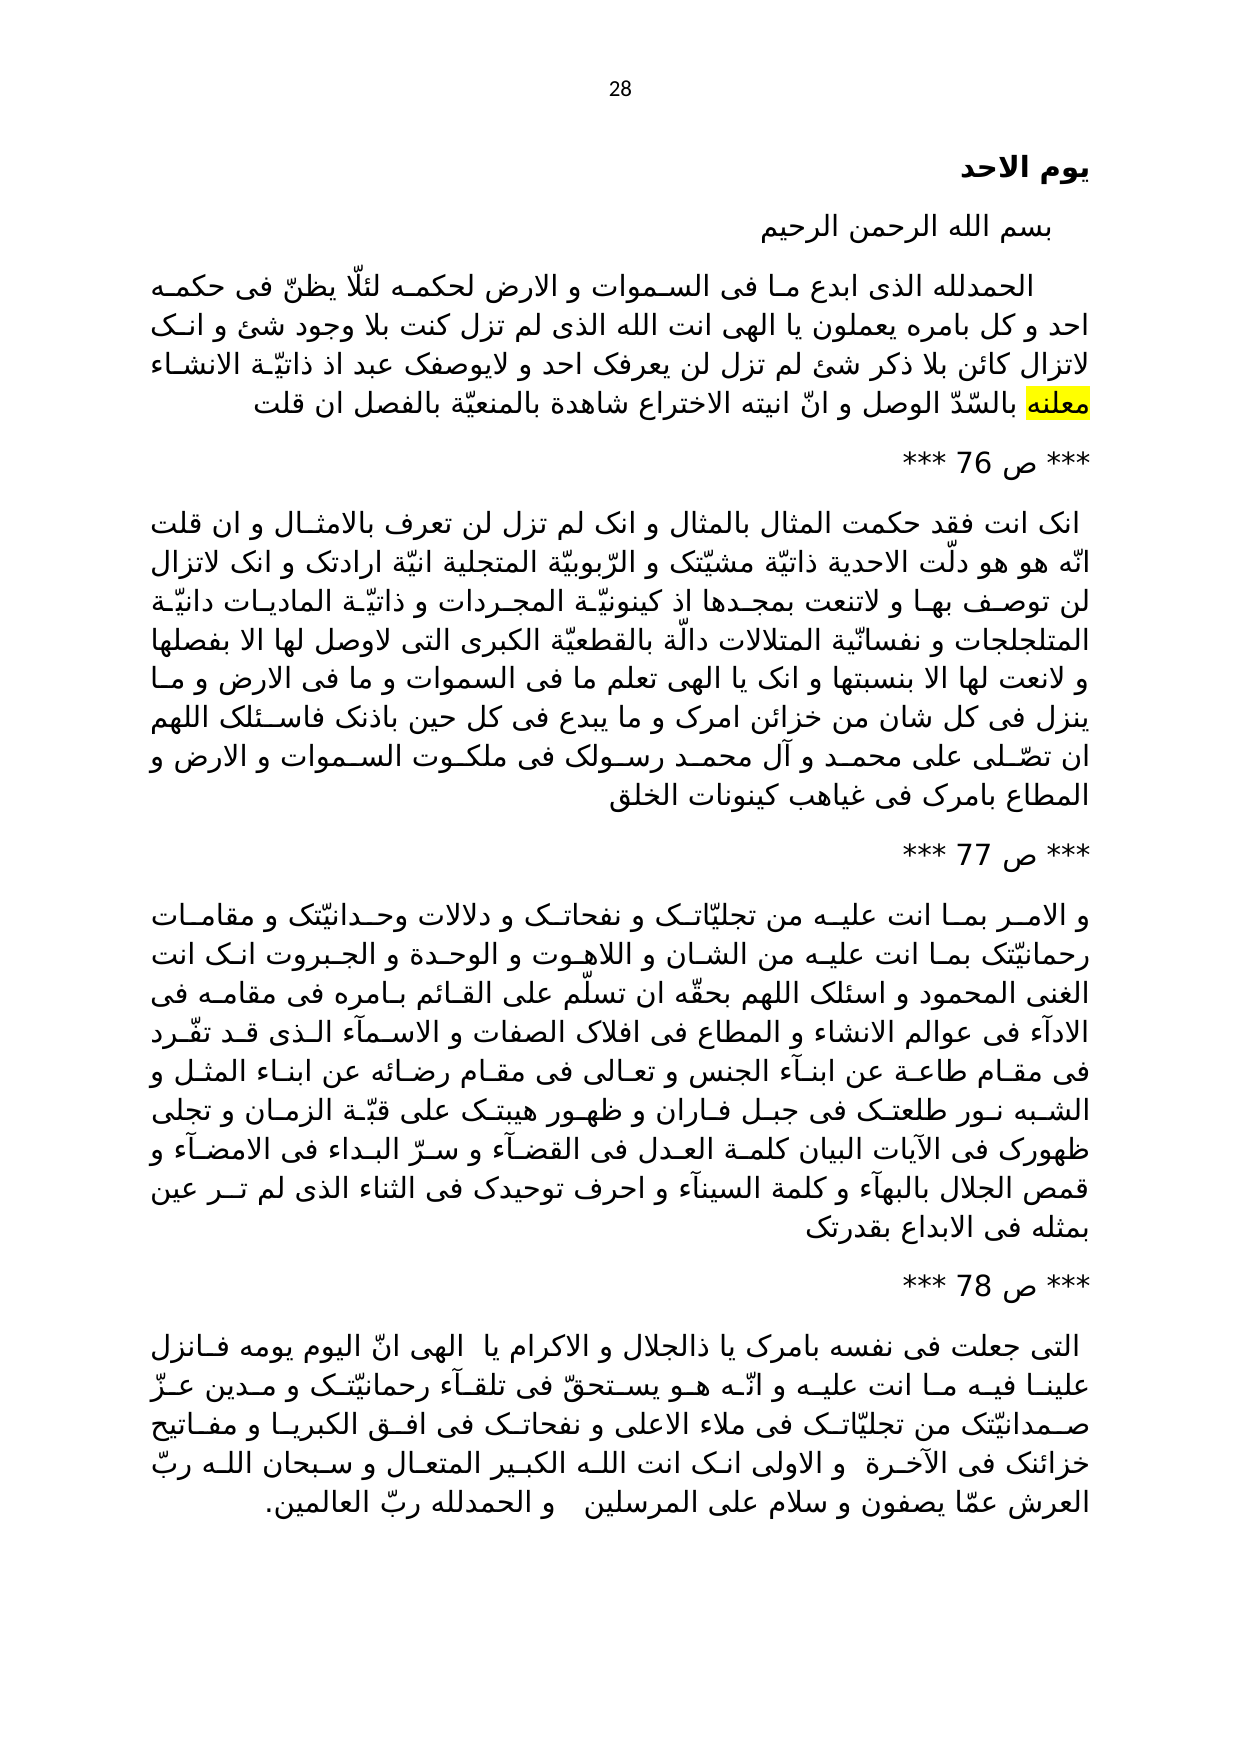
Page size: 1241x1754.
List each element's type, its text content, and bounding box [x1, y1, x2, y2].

text الحمدلله الذی ابدع ما فی السموات و الارض لحکمه لئلّا یظنّ فی حکمه احد و کل بامره یعملون یا الهی انت الله الذی لم تزل کنت بلا وجود شئ و انک لاتزال کائن بلا ذکر شئ لم تزل لن یعرفک احد و لایوصفک عبد اذ ذاتیّة الانشاء معلنه بالسّدّ الوصل و انّ انیته الاختراع شاهدة بالمنعیّة بالفصل ان قلت [150, 269, 1090, 420]
text *** ص 78 *** [150, 1270, 1090, 1304]
text *** ص 76 *** [150, 446, 1090, 480]
text التی جعلت فی نفسه بامرک یا ذالجلال و الاکرام یا الهی انّ الیوم یومه فانزل علینا فیه ما انت علیه و انّه هو یستحقّ فی تلقآء رحمانیّتک و مدین عزّ صمدانیّتک من تجلیّاتک فی ملاء الاعلی و نفحاتک فی افق الکبریا و مفاتیح خزائنک فی الآخرة و الاولی انک انت الله الکبیر المتعال و سبحان الله ربّ العرش عمّا یصفون و سلام علی المرسلین و الحمدلله ربّ العالمین. [150, 1329, 1090, 1519]
text انک انت فقد حکمت المثال بالمثال و انک لم تزل لن تعرف بالامثال و ان قلت انّه هو هو دلّت الاحدیة ذاتیّة مشیّتک و الرّبوبیّة المتجلیة انیّة ارادتک و انک لاتزال لن توصف بها و لاتنعت بمجدها اذ کینونیّة المجردات و ذاتیّة المادیات دانیّة المتلجلجات و نفسانّیة المتلالات دالّة بالقطعیّة الکبری التی لاوصل لها الا بفصلها و لانعت لها الا بنسبتها و انک یا الهی تعلم ما فی السموات و ما فی الارض و ما ینزل فی کل شان من خزائن امرک و ما یبدع فی کل حین باذنک فاسئلک اللهم ان تصّلی علی محمد و آل محمد رسولک فی ملکوت السموات و الارض و المطاع بامرک فی غیاهب کینونات الخلق [150, 506, 1090, 813]
text بسم الله الرحمن الرحیم [150, 210, 1090, 244]
text *** ص 77 *** [150, 838, 1090, 872]
text یوم الاحد [150, 150, 1090, 184]
text و الامر بما انت علیه من تجلیّاتک و نفحاتک و دلالات وحدانیّتک و مقامات رحمانیّتک بما انت علیه من الشان و اللاهوت و الوحدة و الجبروت انک انت الغنی المحمود و اسئلک اللهم بحقّه ان تسلّم علی القائم بامره فی مقامه فی الادآء فی عوالم الانشاء و المطاع فی افلاک الصفات و الاسمآء الذی قد تفّرد فی مقام طاعة عن ابنآء الجنس و تعالی فی مقام رضائه عن ابناء المثل و الشبه نور طلعتک فی جبل فاران و ظهور هیبتک علی قبّة الزمان و تجلی ظهورک فی الآیات البیان کلمة العدل فی القضآء و سرّ البداء فی الامضآء و قمص الجلال بالبهآء و کلمة السینآء و احرف توحیدک فی الثناء الذی لم تر عین بمثله فی الابداع بقدرتک [150, 898, 1090, 1244]
